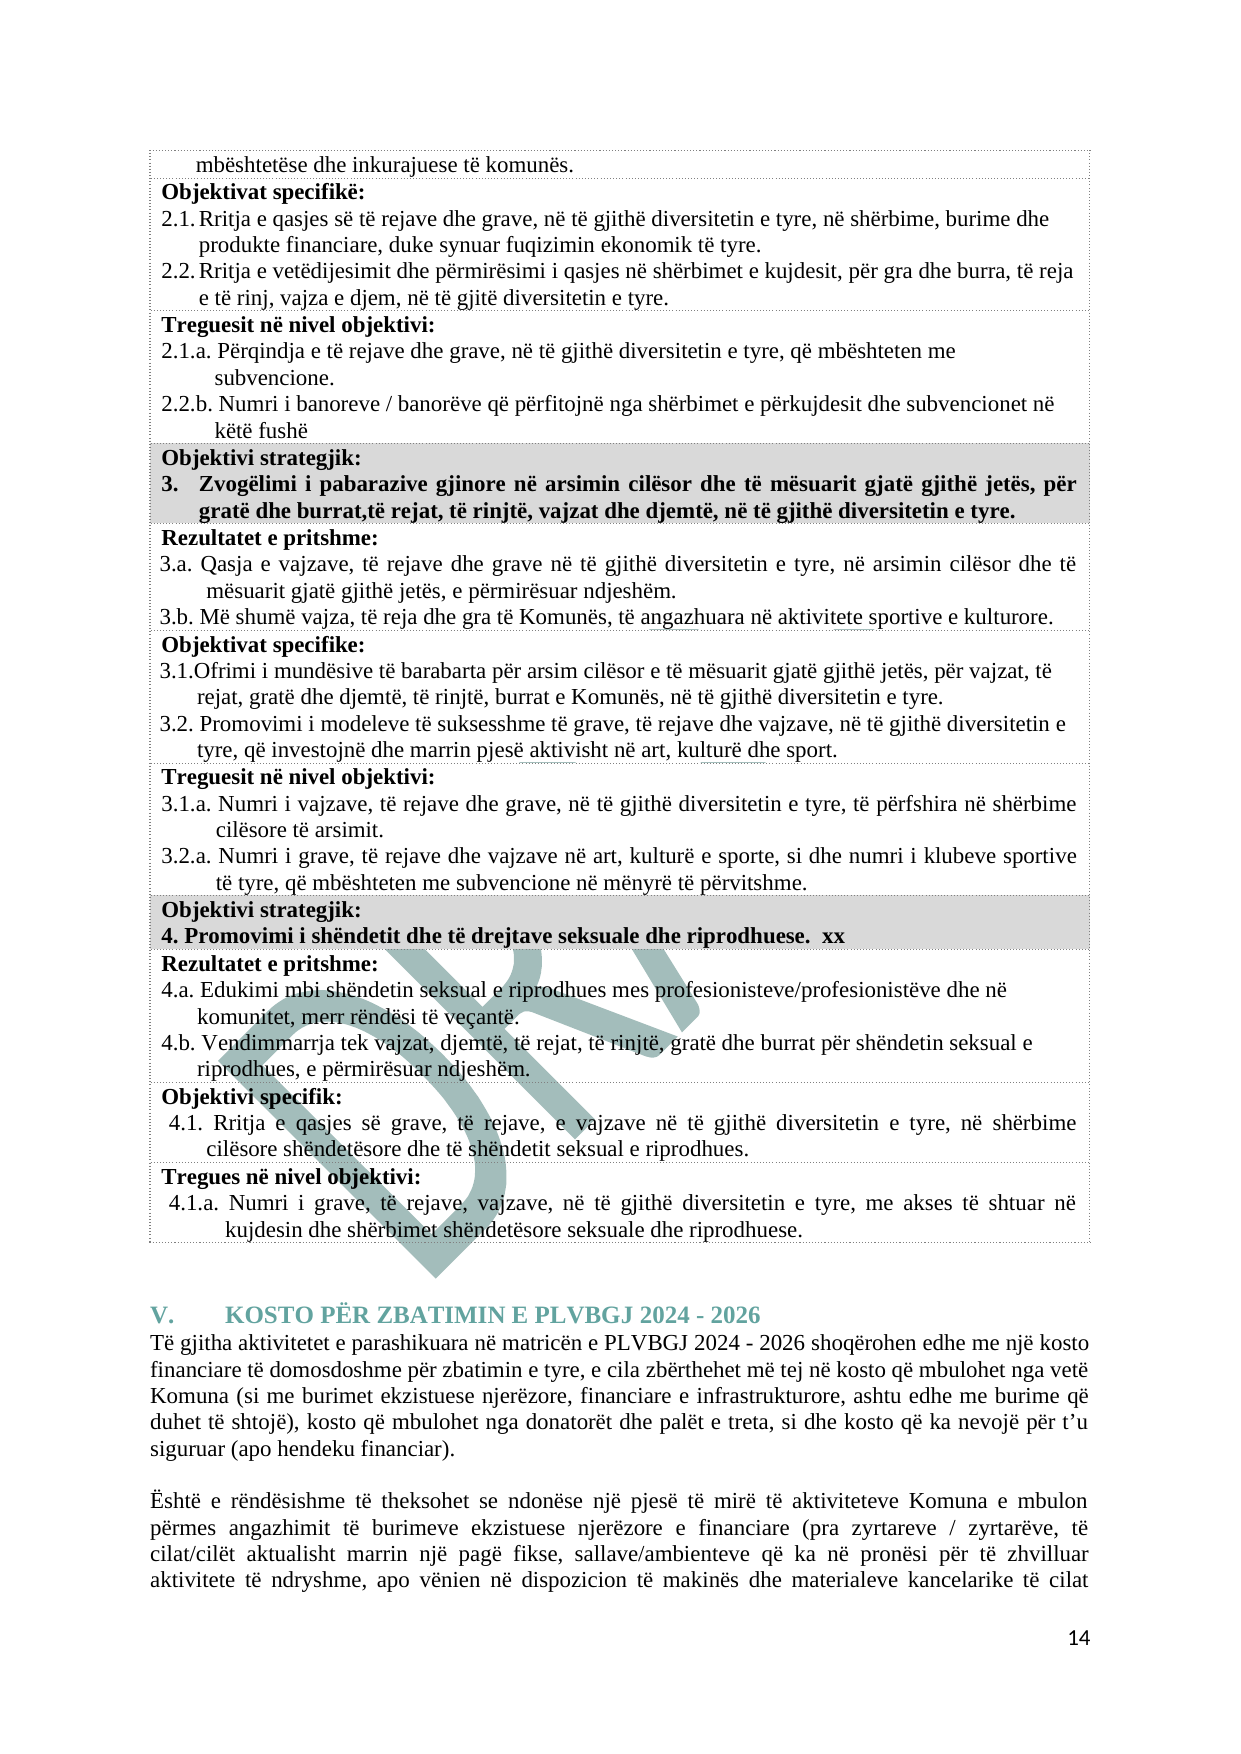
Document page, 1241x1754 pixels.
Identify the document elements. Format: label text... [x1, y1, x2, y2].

table_cell Objektivi strategjik: 4. Promovimi i shëndetit dhe të drejtave seksuale dhe riprodhuese. xx [150, 895, 1090, 949]
table_cell Treguesit në nivel objektivi: 2.1.a. Përqindja e të rejave dhe grave, në të gjithë diversitetin e tyre, që mbështeten me subvencione. 2.2.b. Numri i banoreve / banorëve që përfitojnë nga shërbimet e përkujdesit dhe subvencionet në këtë fushë [150, 310, 1090, 443]
text Të gjitha aktivitetet e parashikuara në matricën e PLVBGJ 2024 - 2026 shoqërohen edhe me një kosto financiare të domosdoshme për zbatimin e tyre, e cila zbërthehet më tej në kosto që mbulohet nga vetë Komuna (si me burimet ekzistuese njerëzore, financiare e infrastrukturore, ashtu edhe me burime që duhet të shtojë), kosto që mbulohet nga donatorët dhe palët e treta, si dhe kosto që ka nevojë për t’u siguruar (apo hendeku financiar). [150, 1329, 1090, 1461]
table_cell Objektivi specifik: 4.1. Rritja e qasjes së grave, të rejave, e vajzave në të gjithë diversitetin e tyre, në shërbime cilësore shëndetësore dhe të shëndetit seksual e riprodhues. [150, 1082, 1090, 1162]
table_cell Objektivi strategjik: Zvogëlimi i pabarazive gjinore në arsimin cilësor dhe të mësuarit gjatë gjithë jetës, për gratë dhe burrat,të rejat, të rinjtë, vajzat dhe djemtë, në të gjithë diversitetin e tyre. [150, 443, 1090, 523]
table_cell Tregues në nivel objektivi: 4.1.a. Numri i grave, të rejave, vajzave, në të gjithë diversitetin e tyre, me akses të shtuar në kujdesin dhe shërbimet shëndetësore seksuale dhe riprodhuese. [150, 1162, 1090, 1242]
table_cell Objektivat specifikë: Rritja e qasjes së të rejave dhe grave, në të gjithë diversitetin e tyre, në shërbime, burime dhe produkte financiare, duke synuar fuqizimin ekonomik të tyre. Rritja e vetëdijesimit dhe përmirësimi i qasjes në shërbimet e kujdesit, për gra dhe burra, të reja e të rinj, vajza e djem, në të gjitë diversitetin e tyre. [150, 178, 1090, 310]
table_cell Rezultatet e pritshme: 4.a. Edukimi mbi shëndetin seksual e riprodhues mes profesionisteve/profesionistëve dhe në komunitet, merr rëndësi të veçantë. 4.b. Vendimmarrja tek vajzat, djemtë, të rejat, të rinjtë, gratë dhe burrat për shëndetin seksual e riprodhues, e përmirësuar ndjeshëm. [150, 949, 1090, 1082]
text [150, 1487, 1090, 1593]
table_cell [150, 150, 1090, 177]
table_cell Treguesit në nivel objektivi: 3.1.a. Numri i vajzave, të rejave dhe grave, në të gjithë diversitetin e tyre, të përfshira në shërbime cilësore të arsimit. 3.2.a. Numri i grave, të rejave dhe vajzave në art, kulturë e sporte, si dhe numri i klubeve sportive të tyre, që mbështeten me subvencione në mënyrë të përvitshme. [150, 763, 1090, 895]
subtitle V. KOSTO PËR ZBATIMIN E PLVBGJ 2024 - 2026 [150, 1301, 1090, 1329]
table_cell Objektivat specifike: 3.1.Ofrimi i mundësive të barabarta për arsim cilësor e të mësuarit gjatë gjithë jetës, për vajzat, të rejat, gratë dhe djemtë, të rinjtë, burrat e Komunës, në të gjithë diversitetin e tyre. 3.2. Promovimi i modeleve të suksesshme të grave, të rejave dhe vajzave, në të gjithë diversitetin e tyre, që investojnë dhe marrin pjesë aktivisht në art, kulturë dhe sport. [150, 630, 1090, 762]
table_cell Rezultatet e pritshme: 3.a. Qasja e vajzave, të rejave dhe grave në të gjithë diversitetin e tyre, në arsimin cilësor dhe të mësuarit gjatë gjithë jetës, e përmirësuar ndjeshëm. 3.b. Më shumë vajza, të reja dhe gra të Komunës, të angazhuara në aktivitete sportive e kulturore. [150, 523, 1090, 629]
